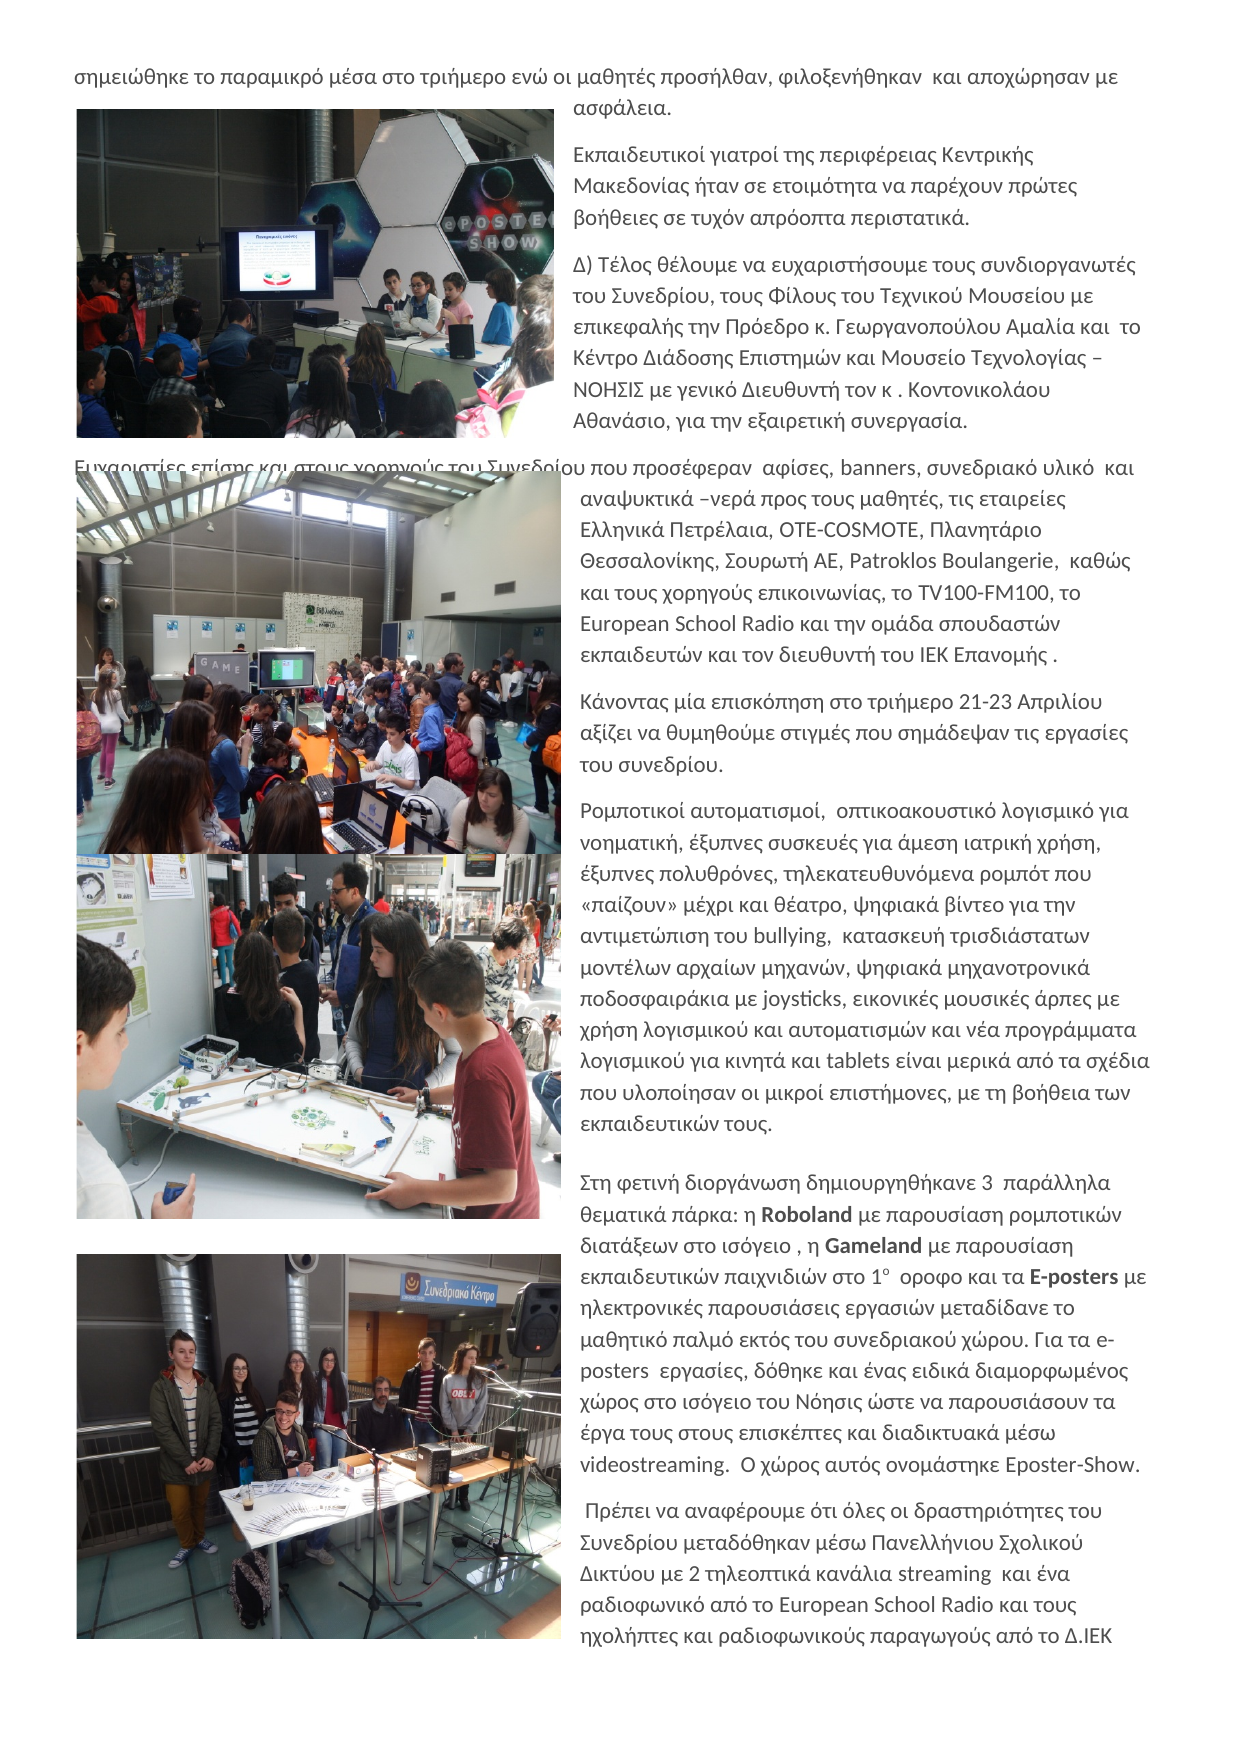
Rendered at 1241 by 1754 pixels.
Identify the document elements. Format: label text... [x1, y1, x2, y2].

text Ρομποτικοί αυτοματισμοί, οπτικοακουστικό λογισμικό για νοηματική, έξυπνες συσκευές για άμεση ιατρική χρήση, έξυπνες πολυθρόνες, τηλεκατευθυνόμενα ρομπότ που «παίζουν» μέχρι και θέατρο, ψηφιακά βίντεο για την αντιμετώπιση του bullying, κατασκευή τρισδιάστατων μοντέλων αρχαίων μηχανών, ψηφιακά μηχανοτρονικά ποδοσφαιράκια με joysticks, εικονικές μουσικές άρπες με χρήση λογισμικού και αυτοματισμών και νέα προγράμματα λογισμικού για κινητά και tablets είναι μερικά από τα σχέδια που υλοποίησαν οι μικροί επιστήμονες, με τη βοήθεια των εκπαιδευτικών τους. Στη φετινή διοργάνωση δημιουργηθήκανε 3 παράλληλα θεματικά πάρκα: η Roboland με παρουσίαση ρομποτικών διατάξεων στο ισόγειο , η Gameland με παρουσίαση εκπαιδευτικών παιχνιδιών στο 1ο οροφο και τα E-posters με ηλεκτρονικές παρουσιάσεις εργασιών μεταδίδανε το μαθητικό παλμό εκτός του συνεδριακού χώρου. Για τα e-posters εργασίες, δόθηκε και ένας ειδικά διαμορφωμένος χώρος στο ισόγειο του Νόησις ώστε να παρουσιάσουν τα έργα τους στους επισκέπτες και διαδικτυακά μέσω videostreaming. Ο χώρος αυτός ονομάστηκε Eposter-Show. [74, 793, 1152, 1478]
picture [76, 471, 561, 1219]
picture [76, 1254, 561, 1639]
text Εκπαιδευτικοί γιατροί της περιφέρειας Κεντρικής Μακεδονίας ήταν σε ετοιμότητα να παρέχουν πρώτες βοήθειες σε τυχόν απρόοπτα περιστατικά. [554, 137, 1152, 231]
text Ευχαριστίες επίσης και στους χορηγούς του Συνεδρίου που προσέφεραν αφίσες, banners, συνεδριακό υλικό και αναψυκτικά –νερά προς τους μαθητές, τις εταιρείες Ελληνικά Πετρέλαια, OTE-COSMOTE, Πλανητάριο Θεσσαλονίκης, Σουρωτή ΑΕ, Patroklos Boulangerie, καθώς και τους χορηγούς επικοινωνίας, το TV100-FM100, το European School Radio και την ομάδα σπουδαστών εκπαιδευτών και τον διευθυντή του ΙΕΚ Επανομής . [74, 450, 1152, 668]
text Κάνοντας μία επισκόπηση στο τριήμερο 21-23 Απριλίου αξίζει να θυμηθούμε στιγμές που σημάδεψαν τις εργασίες του συνεδρίου. [561, 684, 1152, 778]
text Δ) Τέλος θέλουμε να ευχαριστήσουμε τους συνδιοργανωτές του Συνεδρίου, τους Φίλους του Τεχνικού Μουσείου με επικεφαλής την Πρόεδρο κ. Γεωργανοπούλου Αμαλία και το Κέντρο Διάδοσης Επιστημών και Μουσείο Τεχνολογίας – ΝΟΗΣΙΣ με γενικό Διευθυντή τον κ . Κοντονικολάου Αθανάσιο, για την εξαιρετική συνεργασία. [554, 247, 1152, 434]
picture [76, 109, 554, 438]
